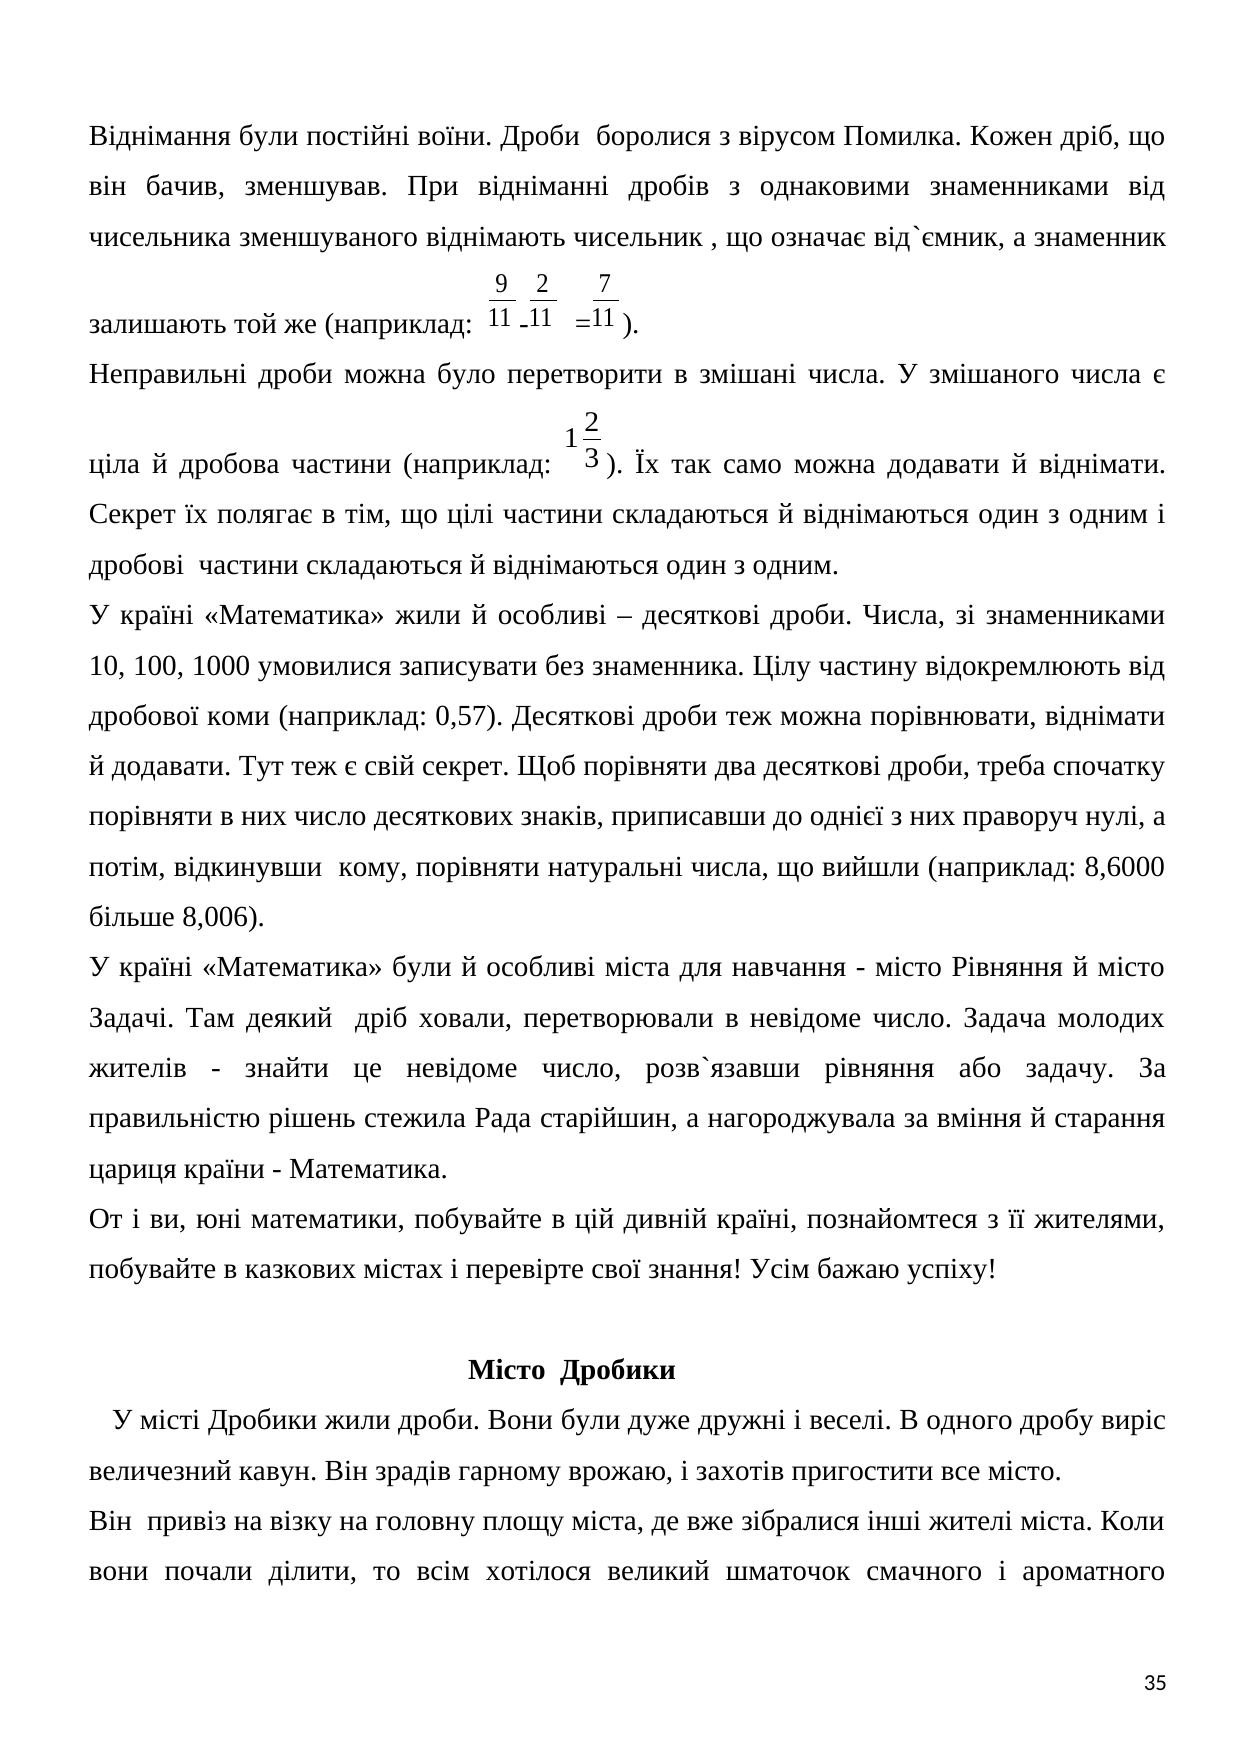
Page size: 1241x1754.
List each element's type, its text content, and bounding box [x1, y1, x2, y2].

text У країні «Математика» жили й особливі – десяткові дроби. Числа, зі знаменниками 10, 100, 1000 умовилися записувати без знаменника. Цілу частину відокремлюють від дробової коми (наприклад: 0,57). Десяткові дроби теж можна порівнювати, віднімати й додавати. Тут теж є свій секрет. Щоб порівняти два десяткові дроби, треба спочатку порівняти в них число десяткових знаків, приписавши до однієї з них праворуч нулі, а потім, відкинувши кому, порівняти натуральні числа, що вийшли (наприклад: 8,6000 більше 8,006). [89, 597, 1167, 933]
text Неправильні дроби можна було перетворити в змішані числа. У змішаного числа є ціла й дробова частини (наприклад: ). Їх так само можна додавати й віднімати. Секрет їх полягає в тім, що цілі частини складаються й віднімаються один з одним і дробові частини складаються й віднімаються один з одним. [89, 356, 1167, 581]
text Місто Дробики [89, 1352, 1167, 1386]
text У країні «Математика» були й особливі міста для навчання - місто Рівняння й місто Задачі. Там деякий дріб ховали, перетворювали в невідоме число. Задача молодих жителів - знайти це невідоме число, розв`язавши рівняння або задачу. За правильністю рішень стежила Рада старійшин, а нагороджувала за вміння й старання цариця країни - Математика. [89, 949, 1167, 1184]
text От і ви, юні математики, побувайте в цій дивній країні, познайомтеся з її жителями, побувайте в казкових містах і перевірте свої знання! Усім бажаю успіху! [89, 1201, 1167, 1285]
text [89, 118, 1167, 339]
text У місті Дробики жили дроби. Вони були дуже дружні і веселі. В одного дробу виріс величезний кавун. Він зрадів гарному врожаю, і захотів пригостити все місто. [89, 1402, 1167, 1486]
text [89, 1503, 1167, 1587]
